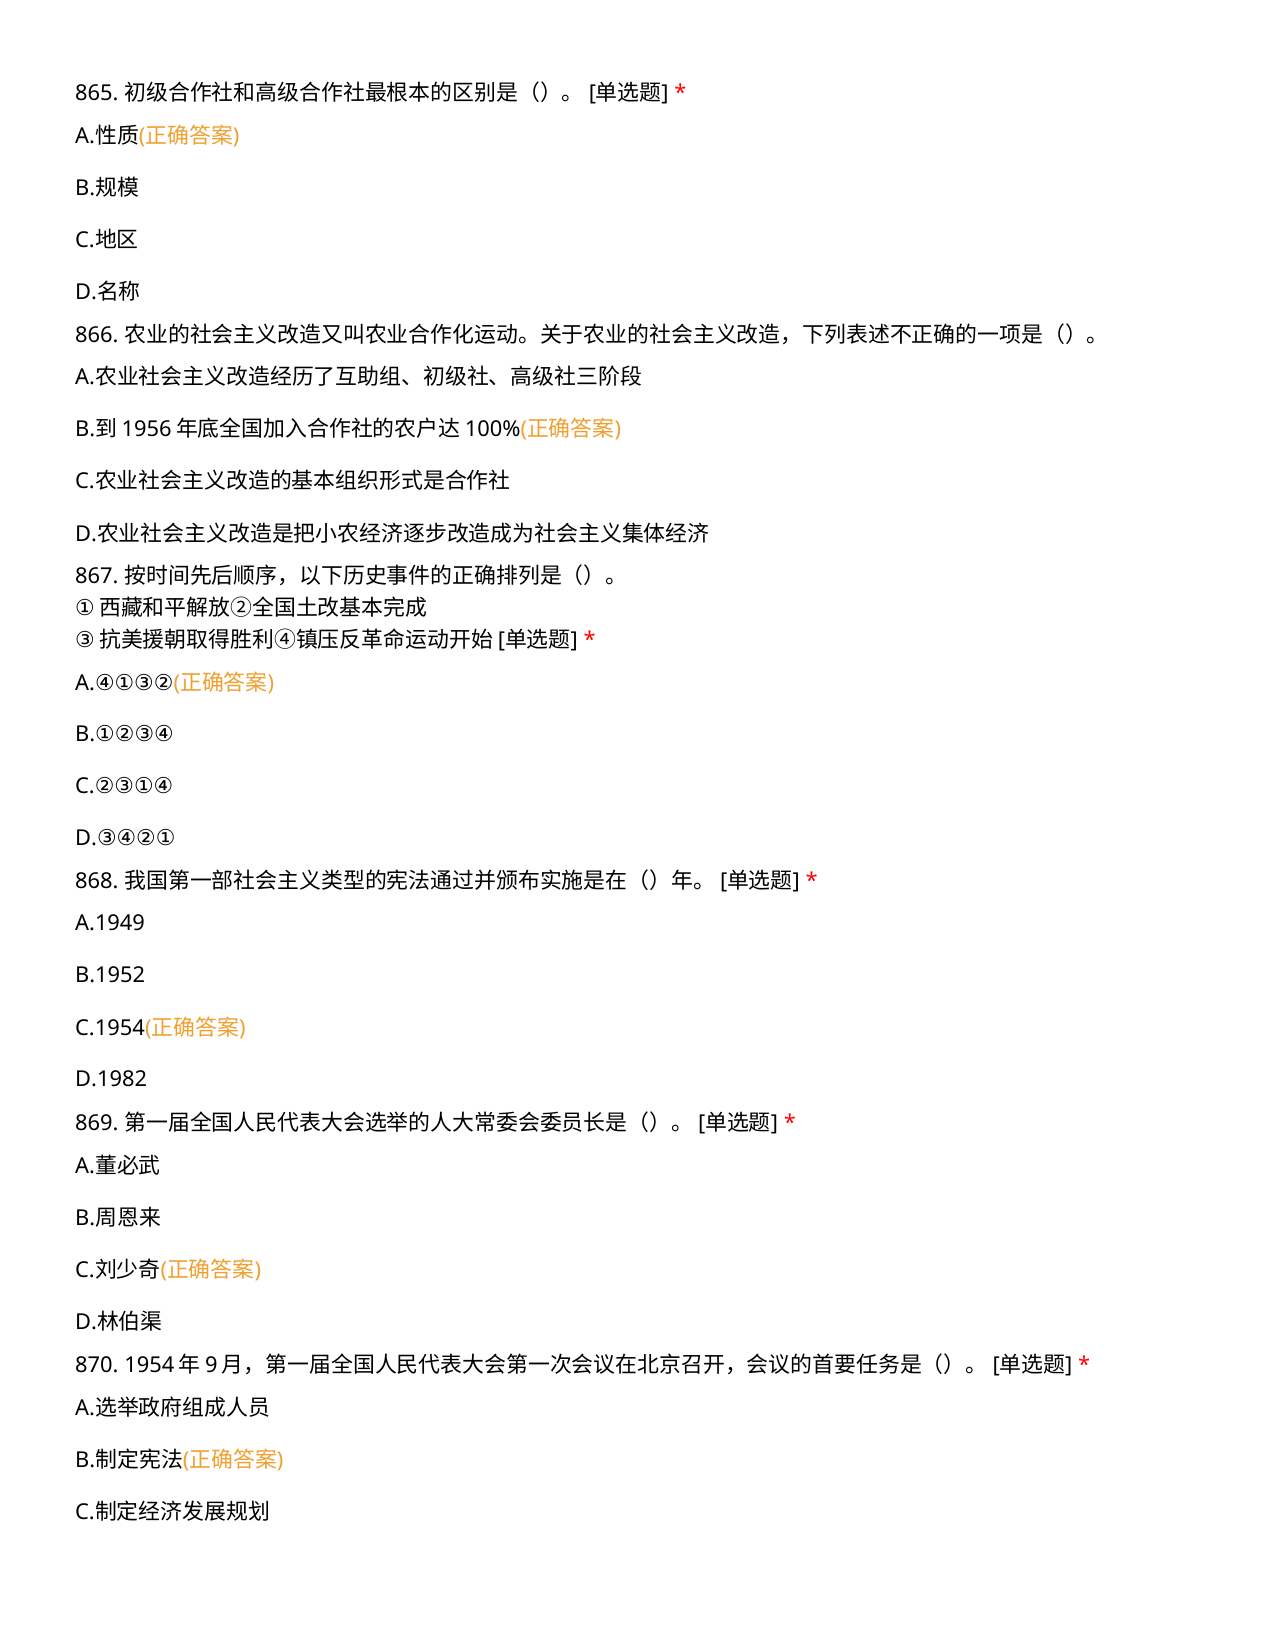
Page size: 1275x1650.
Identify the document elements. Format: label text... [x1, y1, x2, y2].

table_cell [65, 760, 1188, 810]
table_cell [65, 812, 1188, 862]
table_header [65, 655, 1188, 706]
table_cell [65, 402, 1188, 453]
text 866. 农业的社会主义改造又叫农业合作化运动。关于农业的社会主义改造，下列表述不正确的一项是（）。 [75, 317, 1200, 348]
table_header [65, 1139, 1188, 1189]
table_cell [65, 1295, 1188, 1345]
text 870. 1954年9月，第一届全国人民代表大会第一次会议在北京召开，会议的首要任务是（）。 [单选题] * [75, 1347, 1200, 1379]
text 868. 我国第一部社会主义类型的宪法通过并颁布实施是在（）年。 [单选题] * [75, 863, 1200, 895]
text 869. 第一届全国人民代表大会选举的人大常委会委员长是（）。 [单选题] * [75, 1105, 1200, 1137]
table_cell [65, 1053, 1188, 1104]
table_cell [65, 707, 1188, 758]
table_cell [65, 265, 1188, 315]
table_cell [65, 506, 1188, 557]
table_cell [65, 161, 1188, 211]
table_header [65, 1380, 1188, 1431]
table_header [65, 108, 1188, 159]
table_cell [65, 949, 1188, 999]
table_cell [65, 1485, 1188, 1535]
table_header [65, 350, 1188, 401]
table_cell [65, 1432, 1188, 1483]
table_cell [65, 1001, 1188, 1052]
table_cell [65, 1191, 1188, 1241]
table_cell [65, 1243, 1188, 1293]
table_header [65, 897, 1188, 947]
text 865. 初级合作社和高级合作社最根本的区别是（）。 [单选题] * [75, 75, 1200, 107]
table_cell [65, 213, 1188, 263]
text 867. 按时间先后顺序，以下历史事件的正确排列是（）。 ①西藏和平解放②全国土改基本完成 ③抗美援朝取得胜利④镇压反革命运动开始 [单选题] * [75, 558, 1200, 654]
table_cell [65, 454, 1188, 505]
